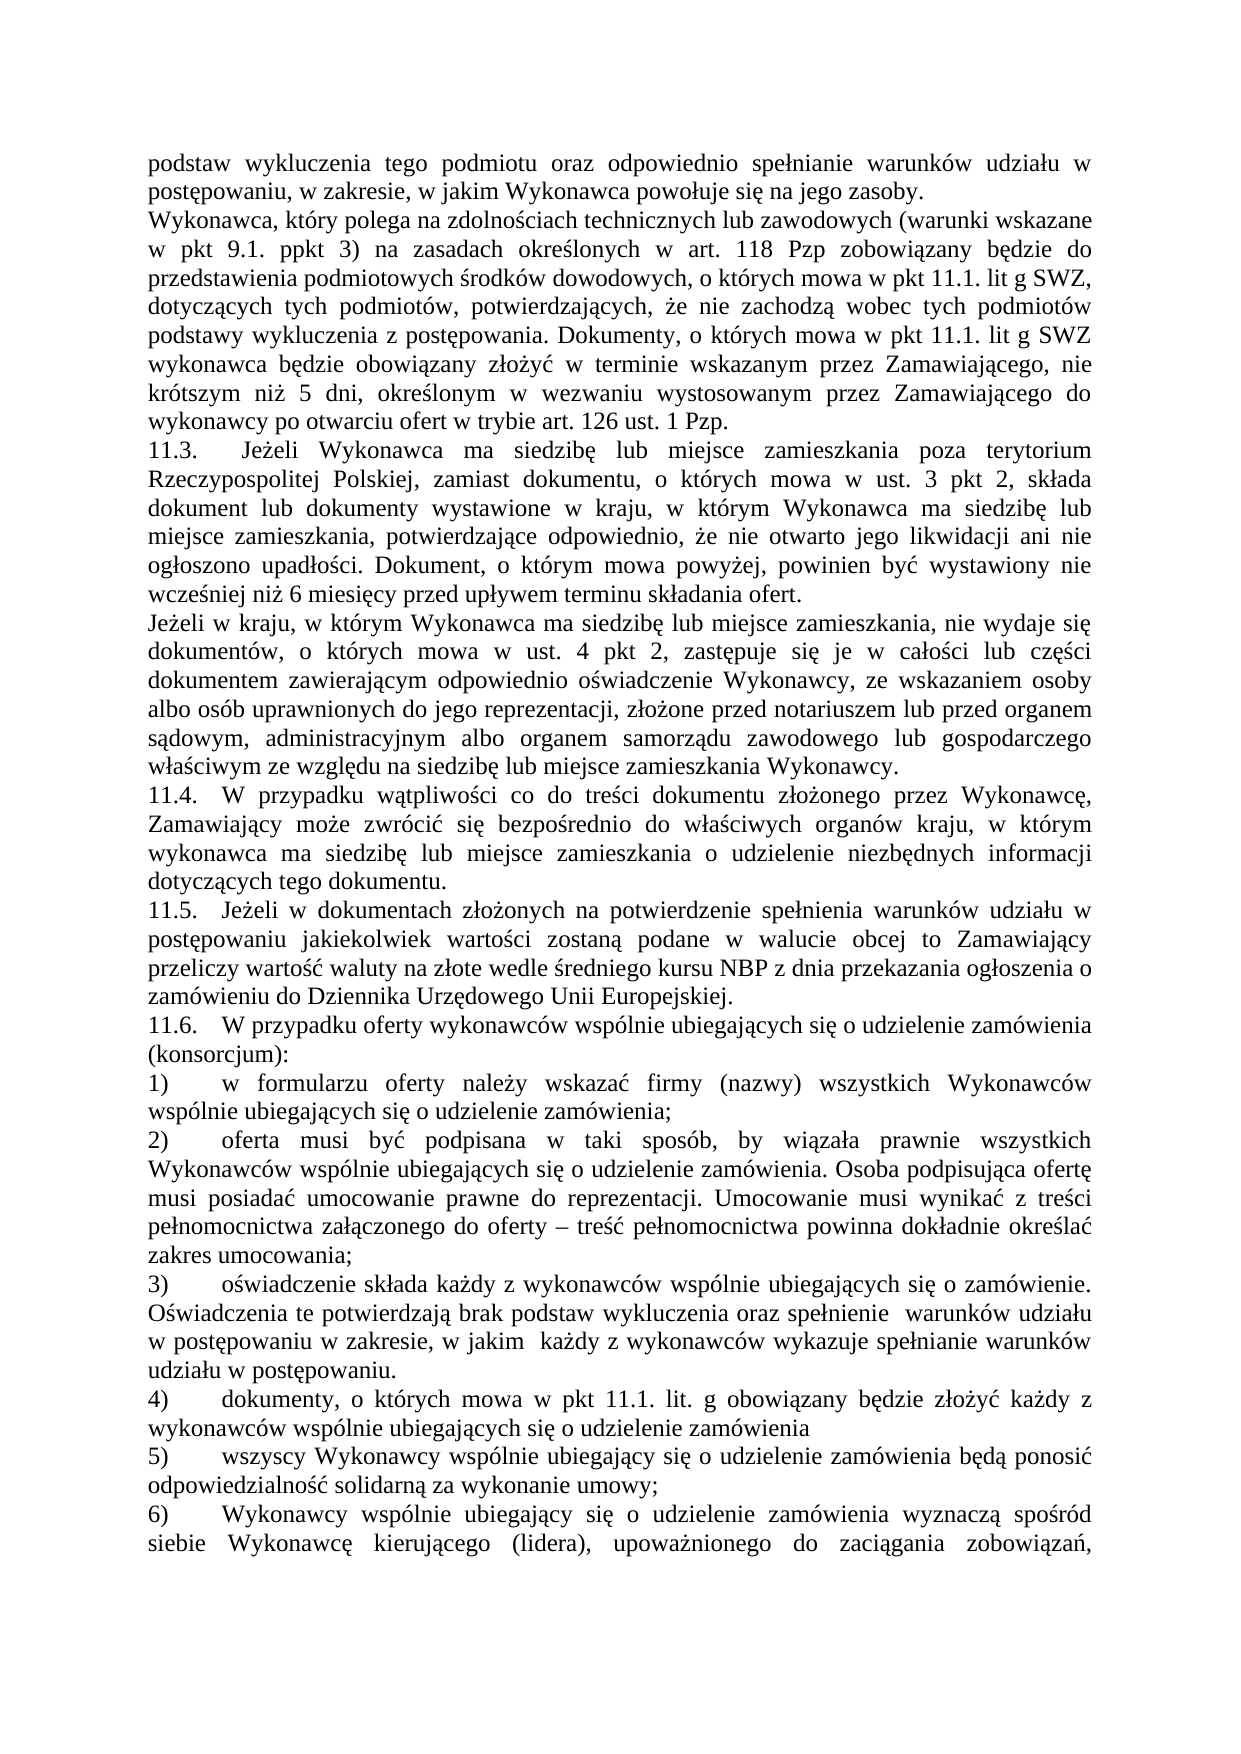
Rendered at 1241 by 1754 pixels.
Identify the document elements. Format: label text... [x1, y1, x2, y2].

text Jeżeli w kraju, w którym Wykonawca ma siedzibę lub miejsce zamieszkania, nie wydaje się dokumentów, o których mowa w ust. 4 pkt 2, zastępuje się je w całości lub części dokumentem zawierającym odpowiednio oświadczenie Wykonawcy, ze wskazaniem osoby albo osób uprawnionych do jego reprezentacji, złożone przed notariuszem lub przed organem sądowym, administracyjnym albo organem samorządu zawodowego lub gospodarczego właściwym ze względu na siedzibę lub miejsce zamieszkania Wykonawcy. [148, 608, 1093, 780]
text 4) dokumenty, o których mowa w pkt 11.1. lit. g obowiązany będzie złożyć każdy z wykonawców wspólnie ubiegających się o udzielenie zamówienia [148, 1384, 1093, 1441]
text 11.3. Jeżeli Wykonawca ma siedzibę lub miejsce zamieszkania poza terytorium Rzeczypospolitej Polskiej, zamiast dokumentu, o których mowa w ust. 3 pkt 2, składa dokument lub dokumenty wystawione w kraju, w którym Wykonawca ma siedzibę lub miejsce zamieszkania, potwierdzające odpowiednio, że nie otwarto jego likwidacji ani nie ogłoszono upadłości. Dokument, o którym mowa powyżej, powinien być wystawiony nie wcześniej niż 6 miesięcy przed upływem terminu składania ofert. [148, 435, 1093, 608]
text Wykonawca, który polega na zdolnościach technicznych lub zawodowych (warunki wskazane w pkt 9.1. ppkt 3) na zasadach określonych w art. 118 Pzp zobowiązany będzie do przedstawienia podmiotowych środków dowodowych, o których mowa w pkt 11.1. lit g SWZ, dotyczących tych podmiotów, potwierdzających, że nie zachodzą wobec tych podmiotów podstawy wykluczenia z postępowania. Dokumenty, o których mowa w pkt 11.1. lit g SWZ wykonawca będzie obowiązany złożyć w terminie wskazanym przez Zamawiającego, nie krótszym niż 5 dni, określonym w wezwaniu wystosowanym przez Zamawiającego do wykonawcy po otwarciu ofert w trybie art. 126 ust. 1 Pzp. [148, 205, 1093, 435]
text 11.4. W przypadku wątpliwości co do treści dokumentu złożonego przez Wykonawcę, Zamawiający może zwrócić się bezpośrednio do właściwych organów kraju, w którym wykonawca ma siedzibę lub miejsce zamieszkania o udzielenie niezbędnych informacji dotyczących tego dokumentu. [148, 780, 1093, 895]
text 11.6. W przypadku oferty wykonawców wspólnie ubiegających się o udzielenie zamówienia (konsorcjum): [148, 1010, 1093, 1068]
text 11.5. Jeżeli w dokumentach złożonych na potwierdzenie spełnienia warunków udziału w postępowaniu jakiekolwiek wartości zostaną podane w walucie obcej to Zamawiający przeliczy wartość waluty na złote wedle średniego kursu NBP z dnia przekazania ogłoszenia o zamówieniu do Dziennika Urzędowego Unii Europejskiej. [148, 895, 1093, 1010]
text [148, 148, 1093, 205]
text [148, 1499, 1093, 1556]
text 1) w formularzu oferty należy wskazać firmy (nazwy) wszystkich Wykonawców wspólnie ubiegających się o udzielenie zamówienia; [148, 1068, 1093, 1125]
text 2) oferta musi być podpisana w taki sposób, by wiązała prawnie wszystkich Wykonawców wspólnie ubiegających się o udzielenie zamówienia. Osoba podpisująca ofertę musi posiadać umocowanie prawne do reprezentacji. Umocowanie musi wynikać z treści pełnomocnictwa załączonego do oferty – treść pełnomocnictwa powinna dokładnie określać zakres umocowania; [148, 1125, 1093, 1269]
text 3) oświadczenie składa każdy z wykonawców wspólnie ubiegających się o zamówienie. Oświadczenia te potwierdzają brak podstaw wykluczenia oraz spełnienie warunków udziału w postępowaniu w zakresie, w jakim każdy z wykonawców wykazuje spełnianie warunków udziału w postępowaniu. [148, 1269, 1093, 1384]
text 5) wszyscy Wykonawcy wspólnie ubiegający się o udzielenie zamówienia będą ponosić odpowiedzialność solidarną za wykonanie umowy; [148, 1441, 1093, 1499]
